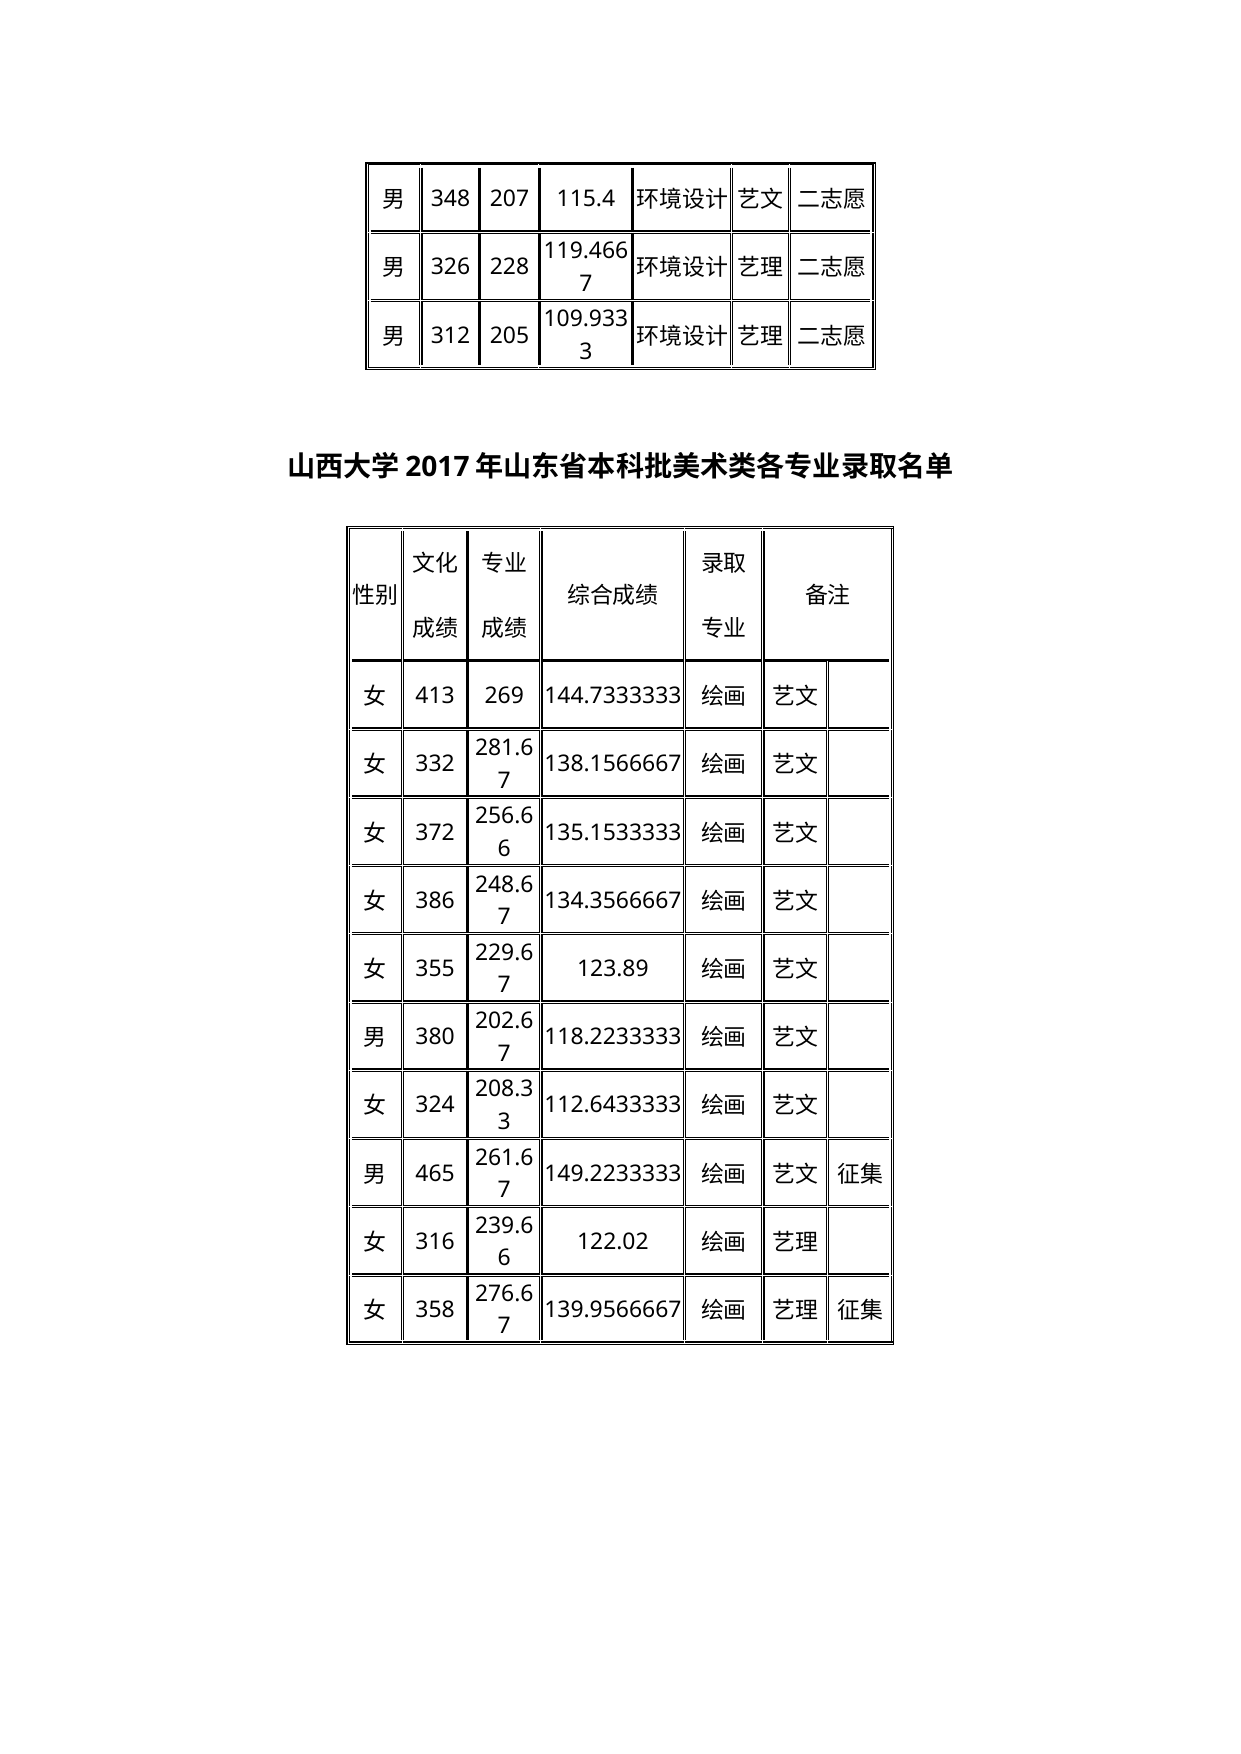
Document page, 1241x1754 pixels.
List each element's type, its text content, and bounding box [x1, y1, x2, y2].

table_cell 环境设计 [632, 165, 731, 230]
table_cell 二志愿 [790, 299, 873, 367]
table_cell 艺文 [765, 1072, 826, 1137]
table_cell 205 [479, 302, 539, 367]
table_cell 115.4 [539, 165, 632, 230]
table_cell 艺文 [765, 867, 826, 932]
table_cell 135.1533333 [543, 799, 683, 864]
table_cell 312 [421, 302, 479, 367]
table_header 文化 成绩 [403, 529, 467, 659]
table_cell [829, 795, 891, 864]
table_cell [828, 864, 892, 932]
table_cell 女 [350, 659, 401, 727]
table_cell 248.67 [469, 867, 539, 932]
table_cell 绘画 [686, 799, 761, 864]
table_cell 119.4667 [541, 234, 631, 298]
table_cell 112.6433333 [543, 1072, 683, 1137]
table_cell 208.33 [469, 1072, 539, 1137]
table_cell 艺理 [763, 1277, 827, 1341]
table_header 录取 专业 [685, 527, 763, 659]
table_cell 239.66 [469, 1208, 539, 1273]
table_cell 139.9566667 [541, 1277, 684, 1341]
table_cell 二志愿 [791, 230, 873, 298]
table_cell 艺文 [765, 1140, 826, 1205]
table_cell 女 [348, 1205, 402, 1273]
table_cell [829, 727, 891, 795]
table_cell 艺文 [765, 935, 826, 1000]
table_cell 男 [350, 1000, 401, 1068]
table_cell 艺文 [765, 731, 826, 795]
table_cell 男 [369, 164, 421, 230]
table_cell 女 [350, 727, 401, 795]
table_cell 324 [404, 1072, 466, 1137]
table_cell 149.2233333 [543, 1140, 683, 1205]
table_cell 261.67 [469, 1140, 539, 1205]
table_cell 绘画 [686, 1140, 761, 1205]
table_cell 征集 [828, 1273, 891, 1341]
table_header 备注 [763, 529, 891, 659]
table_cell 380 [404, 1004, 466, 1068]
table_cell 绘画 [686, 1072, 761, 1137]
table_cell 绘画 [686, 935, 761, 1000]
table_cell 372 [404, 799, 466, 864]
table_cell [829, 659, 891, 727]
table_cell 女 [350, 795, 401, 864]
table_cell [829, 1000, 891, 1068]
table_cell 332 [404, 731, 466, 795]
table_cell 276.67 [467, 1273, 541, 1341]
table_cell 女 [350, 1273, 402, 1341]
table_cell 环境设计 [634, 234, 730, 298]
table_cell 绘画 [686, 1004, 761, 1068]
table_cell 228 [481, 234, 538, 298]
table_cell 绘画 [686, 1208, 761, 1273]
table_cell 207 [479, 164, 539, 230]
table_cell 艺文 [765, 799, 826, 864]
table_cell 女 [348, 864, 402, 932]
table_cell 144.7333333 [543, 662, 683, 727]
text 山西大学2017年山东省本科批美术类各专业录取名单 [187, 432, 1053, 497]
table_cell 男 [369, 299, 421, 367]
table_cell 355 [404, 935, 466, 1000]
table_header 专业 成绩 [467, 527, 541, 659]
table_cell 女 [350, 1068, 401, 1137]
table_cell 316 [404, 1208, 466, 1273]
table_cell 绘画 [686, 867, 761, 932]
table_cell 二志愿 [790, 165, 872, 230]
table_cell 256.66 [469, 799, 539, 864]
table_header 综合成绩 [541, 529, 684, 659]
table_cell 123.89 [543, 935, 683, 1000]
table_cell 134.3566667 [543, 867, 683, 932]
table_cell 男 [348, 1137, 402, 1205]
table_header 性别 [350, 529, 402, 659]
table_cell 艺文 [765, 1004, 826, 1068]
table_cell 环境设计 [632, 302, 731, 367]
table_cell 138.1566667 [543, 731, 683, 795]
table_cell 艺理 [733, 234, 788, 298]
table_cell 艺文 [731, 165, 790, 230]
table_cell 122.02 [543, 1208, 683, 1273]
table_cell 229.67 [469, 935, 539, 1000]
table_cell [828, 1205, 892, 1273]
table_cell [828, 932, 892, 1000]
table_cell 男 [369, 230, 419, 298]
table_cell 386 [404, 867, 466, 932]
table_cell 绘画 [686, 662, 761, 727]
table_cell 348 [421, 165, 479, 230]
table_cell 281.67 [469, 731, 539, 795]
table_cell 艺理 [765, 1208, 826, 1273]
table_cell 女 [348, 932, 402, 1000]
table_cell 绘画 [685, 1273, 763, 1341]
table_cell 绘画 [686, 731, 761, 795]
table_cell 465 [404, 1140, 466, 1205]
table_cell [829, 1068, 891, 1137]
table_cell 202.67 [469, 1004, 539, 1068]
table_cell 326 [423, 234, 478, 298]
table_cell 358 [403, 1277, 467, 1341]
table_cell 269 [469, 662, 539, 727]
table_cell 118.2233333 [543, 1004, 683, 1068]
table_cell 109.9333 [539, 302, 632, 367]
table_cell 征集 [828, 1137, 892, 1205]
table_cell 艺文 [765, 662, 826, 727]
table_cell 413 [404, 662, 466, 727]
table_cell 艺理 [731, 302, 790, 367]
